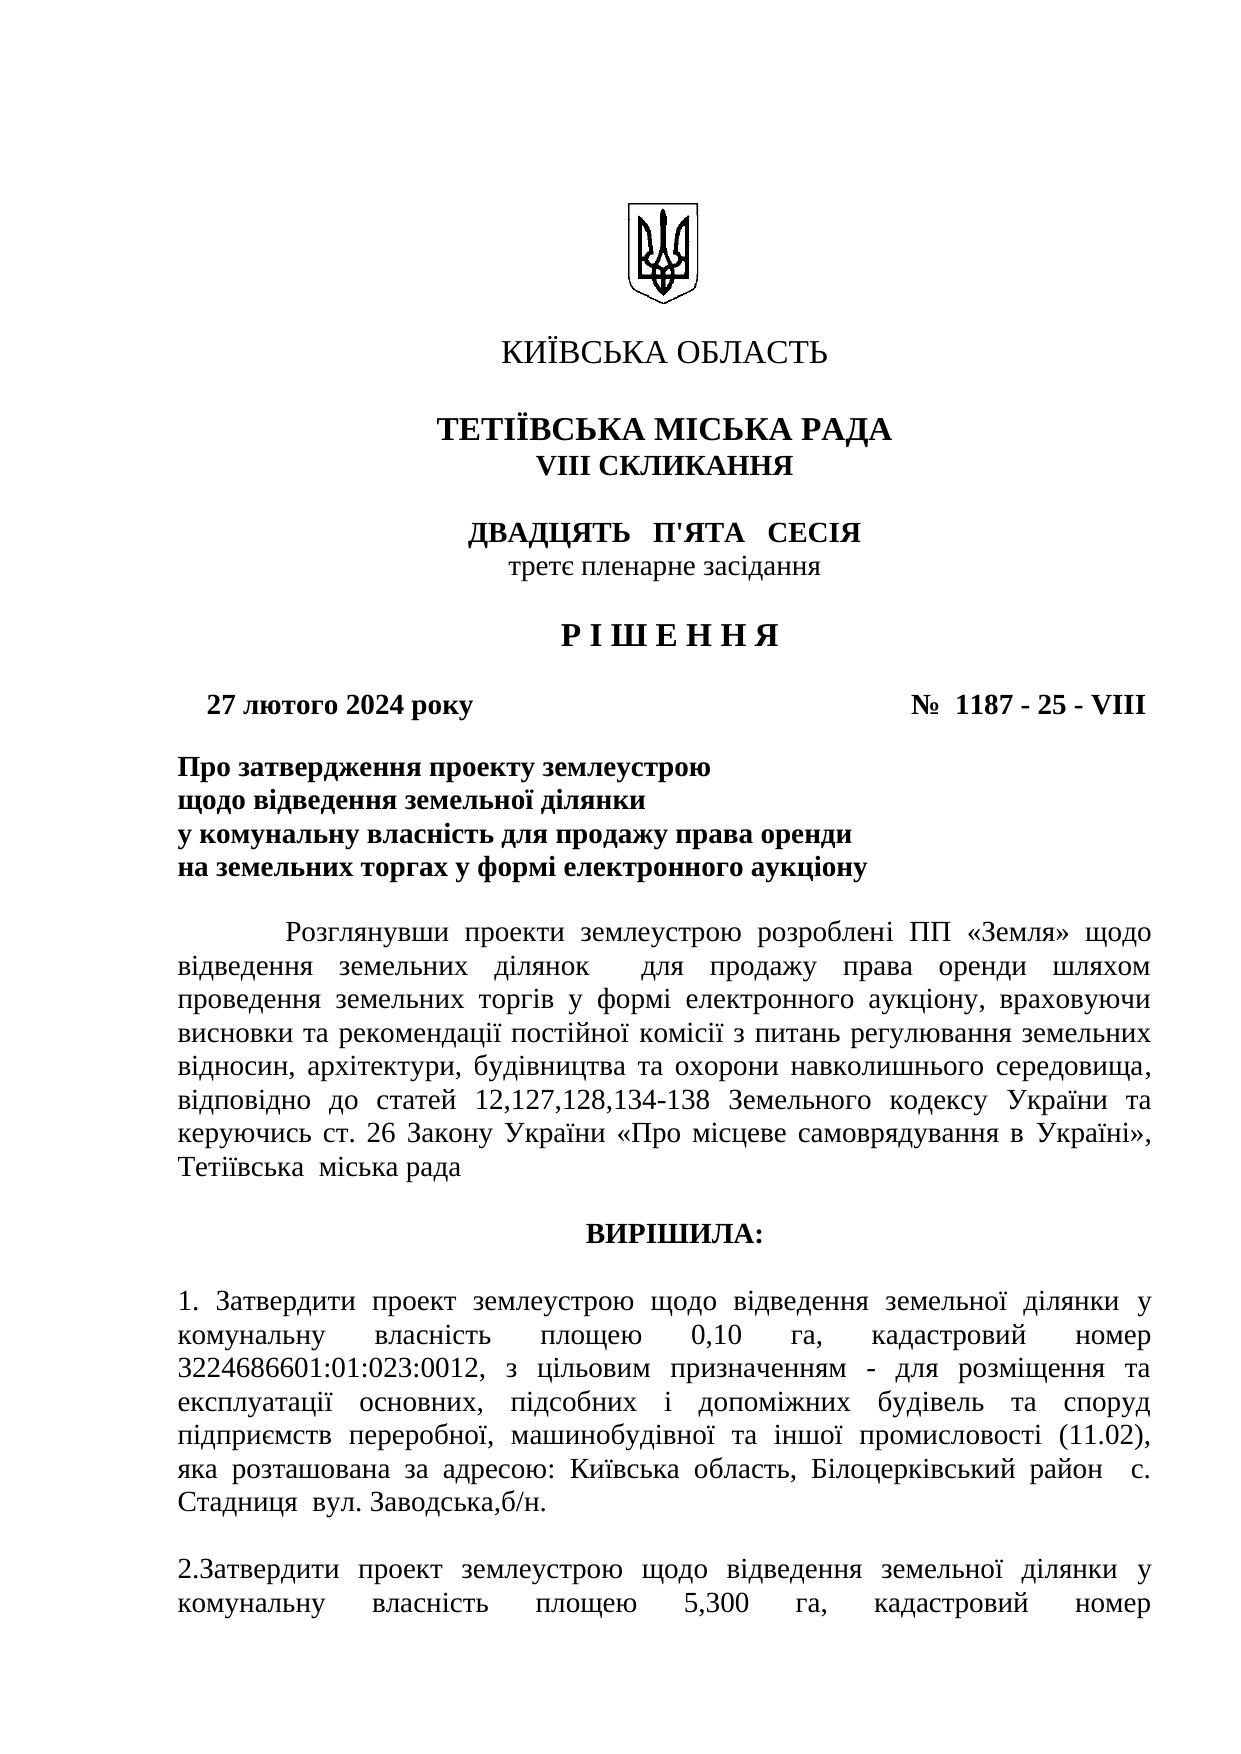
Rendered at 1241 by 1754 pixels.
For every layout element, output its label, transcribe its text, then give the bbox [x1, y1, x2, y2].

text КИЇВСЬКА ОБЛАСТЬ [177, 333, 1152, 371]
text на земельних торгах у формі електронного аукціону [177, 849, 1152, 883]
text щодо відведення земельної ділянки [177, 782, 1152, 816]
text VІІІ СКЛИКАННЯ [177, 448, 1152, 481]
picture [627, 203, 699, 304]
text третє пленарне засідання [177, 548, 1152, 582]
text Р І Ш Е Н Н Я [177, 616, 1152, 654]
text 1. Затвердити проект землеустрою щодо відведення земельної ділянки у комунальну власність площею 0,10 га, кадастровий номер 3224686601:01:023:0012, з цільовим призначенням - для розміщення та експлуатації основних, підсобних і допоміжних будівель та споруд підприємств переробної, машинобудівної та іншої промисловості (11.02), яка розташована за адресою: Київська область, Білоцерківський район с. Стадниця вул. Заводська,б/н. [177, 1283, 1152, 1518]
text Розглянувши проекти землеустрою розроблені ПП «Земля» щодо відведення земельних ділянок для продажу права оренди шляхом проведення земельних торгів у формі електронного аукціону, враховуючи висновки та рекомендації постійної комісії з питань регулювання земельних відносин, архітектури, будівництва та охорони навколишнього середовища, відповідно до статей 12,127,128,134-138 Земельного кодексу України та керуючись ст. 26 Закону України «Про місцеве самоврядування в Україні», Тетіївська міська рада [177, 914, 1152, 1183]
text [177, 1552, 1152, 1619]
text ДВАДЦЯТЬ П'ЯТА СЕСІЯ [177, 515, 1152, 548]
text 27 лютого 2024 року № 1187 - 25 - VIIІ [177, 687, 1152, 749]
text у комунальну власність для продажу права оренди [177, 816, 1152, 849]
text ТЕТІЇВСЬКА МІСЬКА РАДА [177, 409, 1152, 448]
text ВИРІШИЛА: [177, 1216, 1152, 1250]
text Про затвердження проекту землеустрою [177, 749, 1152, 782]
